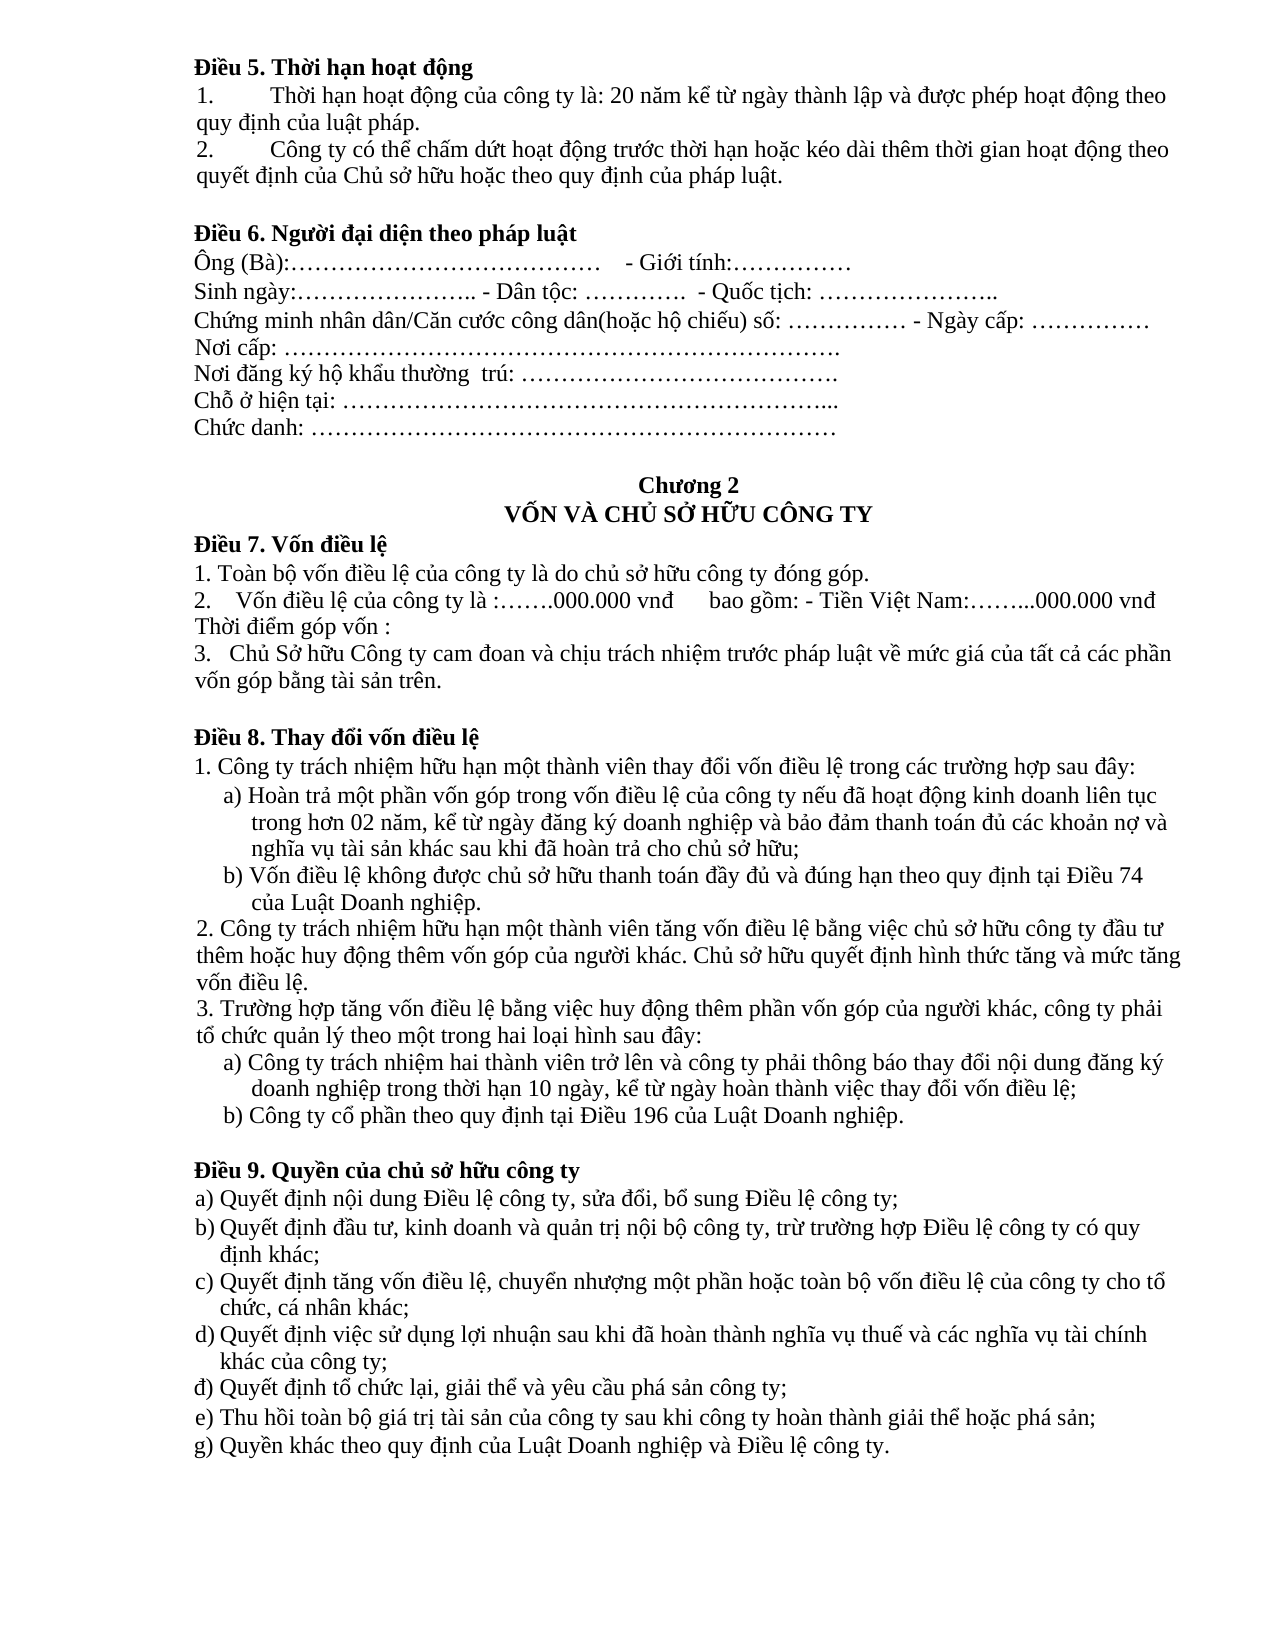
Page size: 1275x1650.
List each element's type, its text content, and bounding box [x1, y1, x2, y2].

list Quyết định nội dung Điều lệ công ty, sửa đổi, bổ sung Điều lệ công ty; [195, 1186, 1182, 1212]
text 2. Vốn điều lệ của công ty là :…….000.000 vnđ bao gồm: - Tiền Việt Nam:……...000.000 vnđ Thời điểm góp vốn : [193, 587, 1179, 640]
list Công ty có thể chấm dứt hoạt động trước thời hạn hoặc kéo dài thêm thời gian hoạt động theo quyết định của Chủ sở hữu hoặc theo quy định của pháp luật. [196, 136, 1182, 189]
subtitle Điều 5. Thời hạn hoạt động [193, 53, 1182, 81]
subtitle Điều 9. Quyền của chủ sở hữu công ty [193, 1156, 1182, 1183]
text đ) Quyết định tổ chức lại, giải thể và yêu cầu phá sản công ty; [193, 1375, 1182, 1401]
text a) Hoàn trả một phần vốn góp trong vốn điều lệ của công ty nếu đã hoạt động kinh doanh liên tục trong hơn 02 năm, kể từ ngày đăng ký doanh nghiệp và bảo đảm thanh toán đủ các khoản nợ và nghĩa vụ tài sản khác sau khi đã hoàn trả cho chủ sở hữu; [223, 782, 1182, 862]
text 3. Chủ Sở hữu Công ty cam đoan và chịu trách nhiệm trước pháp luật về mức giá của tất cả các phần vốn góp bằng tài sản trên. [193, 640, 1182, 693]
text Sinh ngày:………………….. - Dân tộc: …………. - Quốc tịch: ………………….. [193, 278, 1182, 305]
text 1. Công ty trách nhiệm hữu hạn một thành viên thay đổi vốn điều lệ trong các trường hợp sau đây: [193, 753, 1182, 780]
text b) Vốn điều lệ không được chủ sở hữu thanh toán đầy đủ và đúng hạn theo quy định tại Điều 74 của Luật Doanh nghiệp. [223, 862, 1182, 915]
text g) Quyền khác theo quy định của Luật Doanh nghiệp và Điều lệ công ty. [193, 1433, 1182, 1459]
text 1. Toàn bộ vốn điều lệ của công ty là do chủ sở hữu công ty đóng góp. [193, 560, 1179, 587]
subtitle Điều 7. Vốn điều lệ [193, 530, 1182, 558]
list Thu hồi toàn bộ giá trị tài sản của công ty sau khi công ty hoàn thành giải thể hoặc phá sản; [195, 1404, 1182, 1430]
text b) Công ty cổ phần theo quy định tại Điều 196 của Luật Doanh nghiệp. [223, 1102, 1182, 1129]
text 3. Trường hợp tăng vốn điều lệ bằng việc huy động thêm phần vốn góp của người khác, công ty phải tổ chức quản lý theo một trong hai loại hình sau đây: [196, 996, 1182, 1048]
text a) Công ty trách nhiệm hai thành viên trở lên và công ty phải thông báo thay đổi nội dung đăng ký doanh nghiệp trong thời hạn 10 ngày, kể từ ngày hoàn thành việc thay đổi vốn điều lệ; [223, 1049, 1182, 1102]
list Thời hạn hoạt động của công ty là: 20 năm kể từ ngày thành lập và được phép hoạt động theo quy định của luật pháp. [196, 83, 1182, 136]
subtitle Điều 6. Người đại diện theo pháp luật [193, 219, 1182, 247]
list Quyết định việc sử dụng lợi nhuận sau khi đã hoàn thành nghĩa vụ thuế và các nghĩa vụ tài chính khác của công ty; [195, 1321, 1182, 1374]
text VỐN VÀ CHỦ SỞ HỮU CÔNG TY [195, 501, 1182, 528]
text Ông (Bà):………………………………… - Giới tính:…………… [193, 249, 1182, 276]
text 2. Công ty trách nhiệm hữu hạn một thành viên tăng vốn điều lệ bằng việc chủ sở hữu công ty đầu tư thêm hoặc huy động thêm vốn góp của người khác. Chủ sở hữu quyết định hình thức tăng và mức tăng vốn điều lệ. [196, 916, 1182, 995]
subtitle Điều 8. Thay đổi vốn điều lệ [193, 723, 1182, 751]
text Chứng minh nhân dân/Căn cước công dân(hoặc hộ chiếu) số: …………… - Ngày cấp: …………… Nơi cấp: ……………………………………………………………. [193, 307, 1159, 360]
text Chương 2 [195, 471, 1182, 498]
list Quyết định tăng vốn điều lệ, chuyển nhượng một phần hoặc toàn bộ vốn điều lệ của công ty cho tổ chức, cá nhân khác; [195, 1268, 1182, 1321]
text Nơi đăng ký hộ khẩu thường trú: …………………………………. [193, 361, 1182, 387]
list Quyết định đầu tư, kinh doanh và quản trị nội bộ công ty, trừ trường hợp Điều lệ công ty có quy định khác; [195, 1215, 1182, 1268]
text Chức danh: ………………………………………………………… [193, 414, 1182, 441]
text Chỗ ở hiện tại: ……………………………………………………... [193, 387, 1182, 414]
